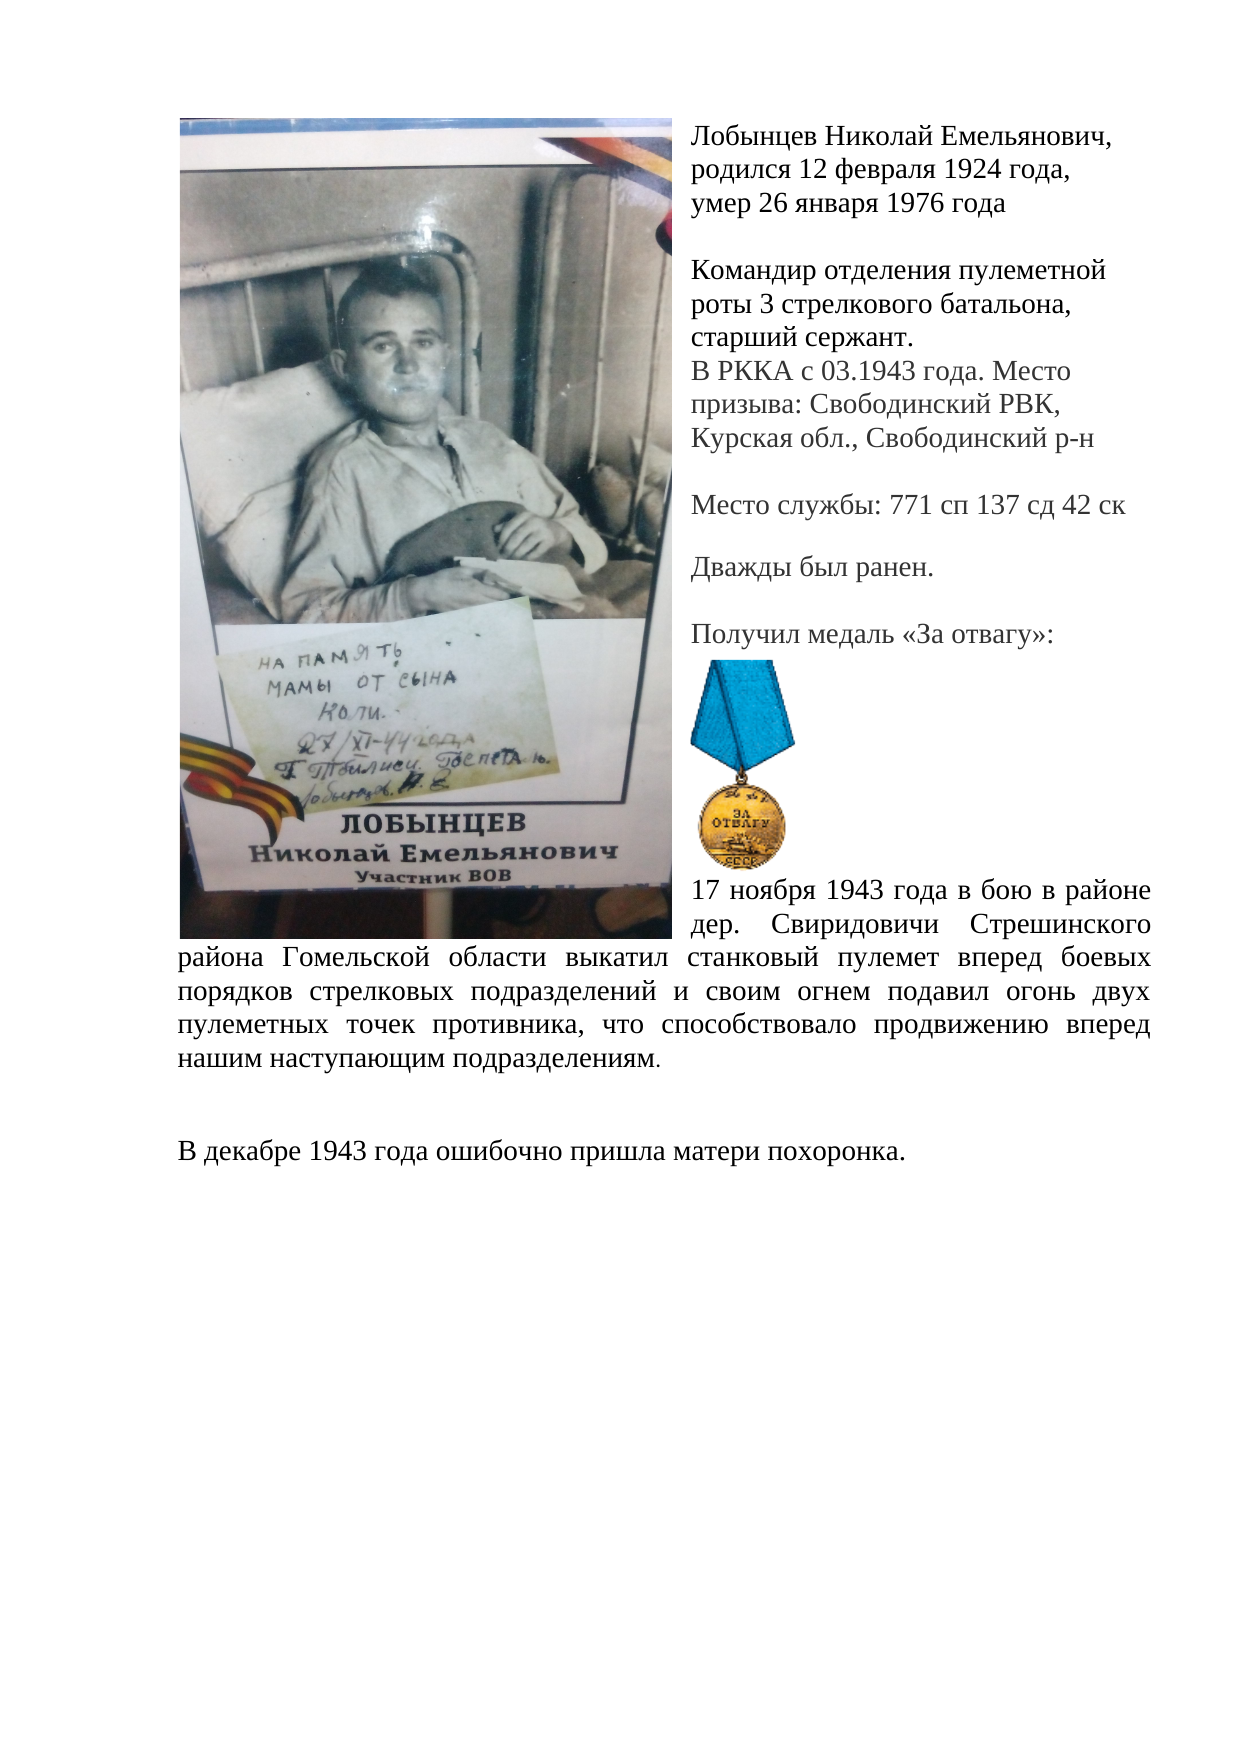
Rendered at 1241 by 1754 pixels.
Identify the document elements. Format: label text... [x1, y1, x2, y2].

text Дважды был ранен. [672, 549, 1152, 582]
text родился 12 февраля 1924 года, [672, 152, 1152, 185]
picture [690, 649, 797, 873]
text 17 ноября 1943 года в бою в районе дер. Свиридовичи Стрешинского района Гомельской области выкатил станковый пулемет вперед боевых порядков стрелковых подразделений и своим огнем подавил огонь двух пулеметных точек противника, что способствовало продвижению вперед нашим наступающим подразделениям. [177, 872, 1152, 1073]
text Получил медаль «За отвагу»: [672, 582, 1152, 649]
text умер 26 января 1976 года [672, 185, 1152, 219]
text В декабре 1943 года ошибочно пришла матери похоронка. [177, 1133, 1152, 1166]
text Командир отделения пулеметной роты 3 стрелкового батальона, старший сержант. В РККА с 03.1943 года. Место призыва: Свободинский РВК, Курская обл., Свободинский р-н Место службы: 771 сп 137 сд 42 ск [672, 252, 1152, 549]
picture [179, 118, 672, 939]
text Лобынцев Николай Емельянович, [672, 118, 1152, 152]
